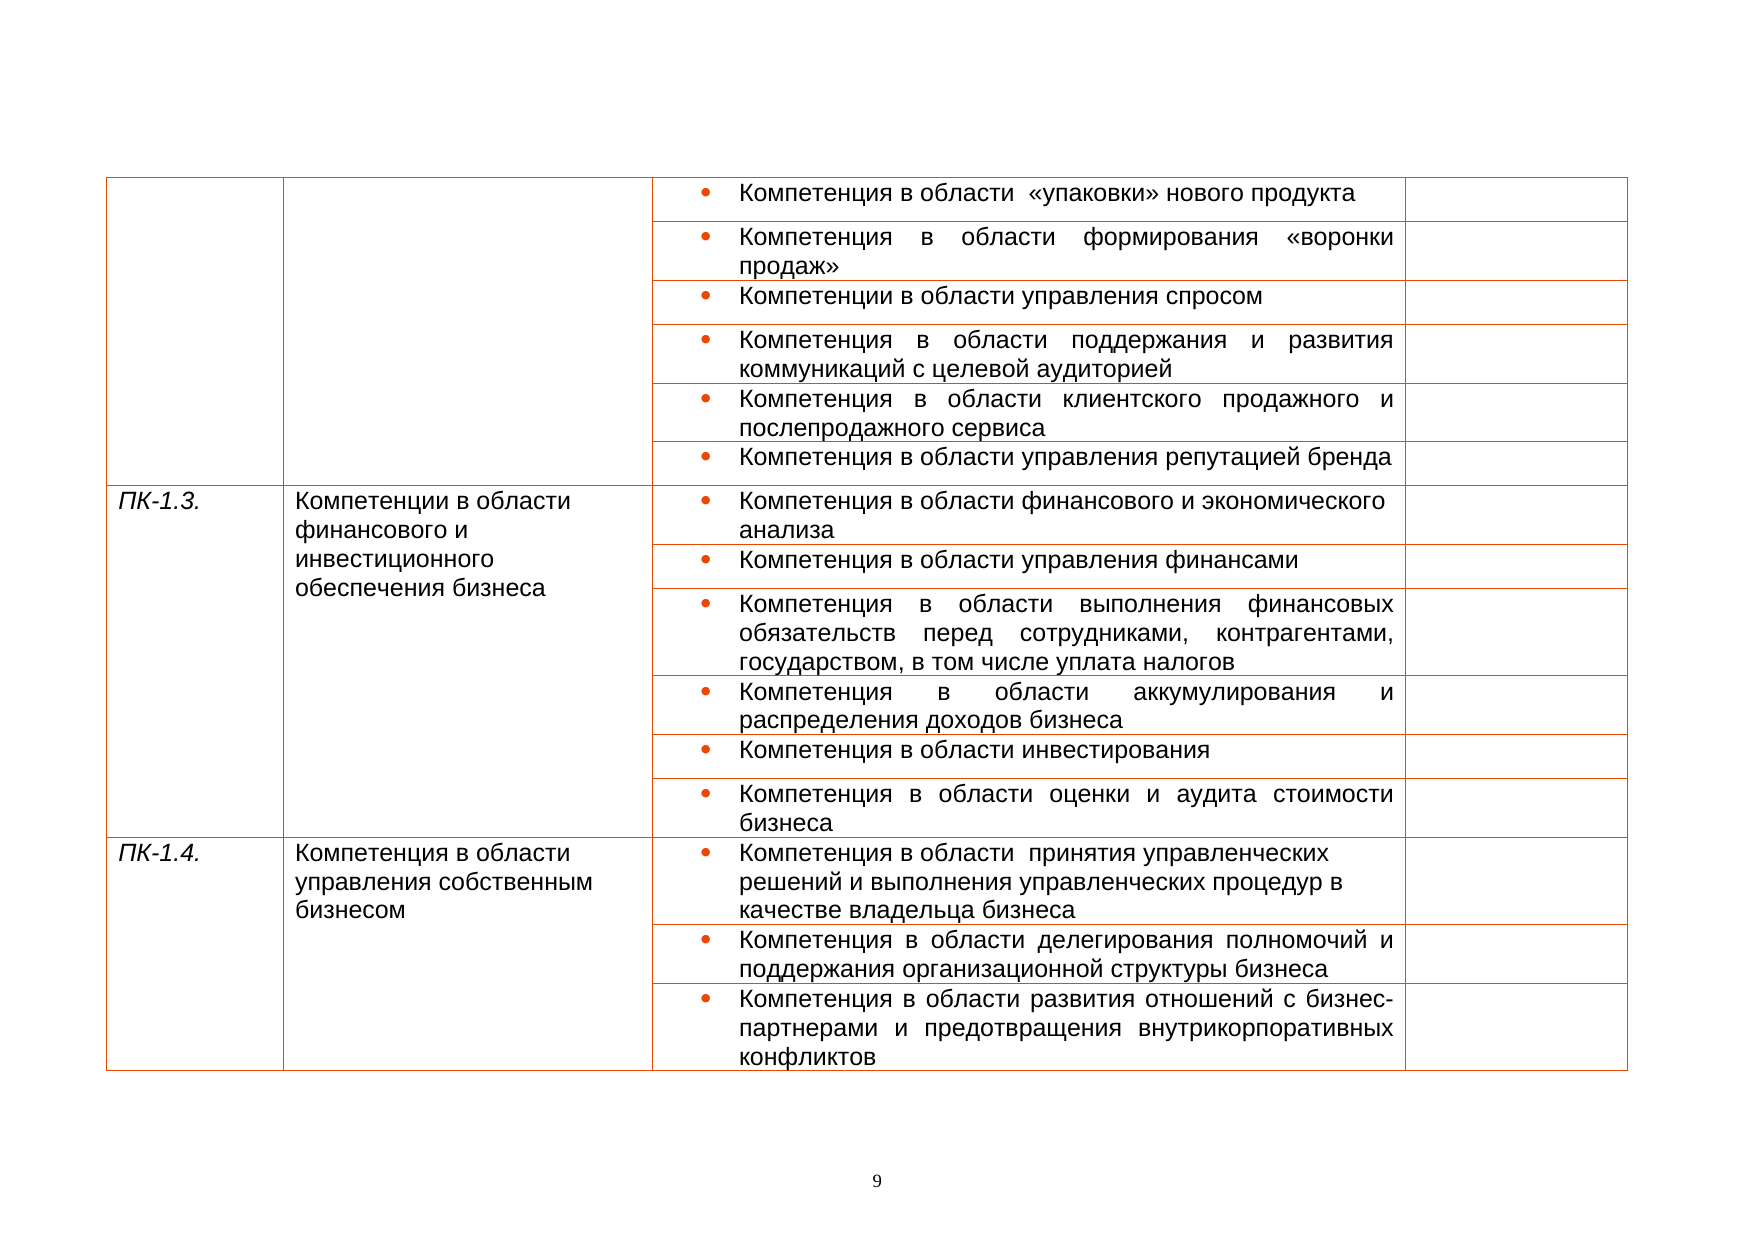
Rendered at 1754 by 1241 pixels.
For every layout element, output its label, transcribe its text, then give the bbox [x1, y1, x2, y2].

table_cell [1406, 925, 1627, 983]
table_cell Компетенция в области управления финансами [653, 545, 1405, 588]
table_cell Компетенция в области инвестирования [653, 735, 1405, 778]
table_cell ПК-1.4. [107, 838, 283, 1070]
table_cell [1406, 325, 1627, 383]
table_cell ПК-1.3. [107, 486, 283, 837]
table_cell Компетенция в области делегирования полномочий и поддержания организационной структуры бизнеса [653, 925, 1405, 983]
table_cell [1406, 676, 1627, 734]
table_cell [1406, 589, 1627, 675]
table_cell Компетенции в области управления спросом [653, 281, 1405, 324]
table_cell [1406, 442, 1627, 485]
table_cell [1406, 281, 1627, 324]
table_cell [1406, 735, 1627, 778]
table_cell Компетенции в области финансового и инвестиционного обеспечения бизнеса [284, 486, 652, 837]
table_cell [1406, 984, 1627, 1070]
table_cell Компетенция в области развития отношений с бизнес-партнерами и предотвращения внутрикорпоративных конфликтов [653, 984, 1405, 1070]
table_cell Компетенция в области управления репутацией бренда [653, 442, 1405, 485]
table_cell Компетенция в области принятия управленческих решений и выполнения управленческих процедур в качестве владельца бизнеса [653, 838, 1405, 924]
table_cell Компетенция в области формирования «воронки продаж» [653, 222, 1405, 280]
table_cell Компетенция в области клиентского продажного и послепродажного сервиса [653, 384, 1405, 441]
table_cell [1406, 779, 1627, 837]
table_cell [1406, 545, 1627, 588]
table_cell Компетенция в области «упаковки» нового продукта [653, 178, 1405, 221]
table_cell Компетенция в области поддержания и развития коммуникаций с целевой аудиторией [653, 325, 1405, 383]
table_cell [1406, 838, 1627, 924]
table_cell [1406, 178, 1627, 221]
table_cell Компетенция в области аккумулирования и распределения доходов бизнеса [653, 676, 1405, 734]
table_cell [1406, 222, 1627, 280]
table_cell [1406, 486, 1627, 544]
table_cell [1406, 384, 1627, 441]
table_cell Компетенция в области управления собственным бизнесом [284, 838, 652, 1070]
table_cell Компетенция в области выполнения финансовых обязательств перед сотрудниками, контрагентами, государством, в том числе уплата налогов [653, 589, 1405, 675]
table_cell Компетенция в области финансового и экономического анализа [653, 486, 1405, 544]
table_cell Компетенция в области оценки и аудита стоимости бизнеса [653, 779, 1405, 837]
